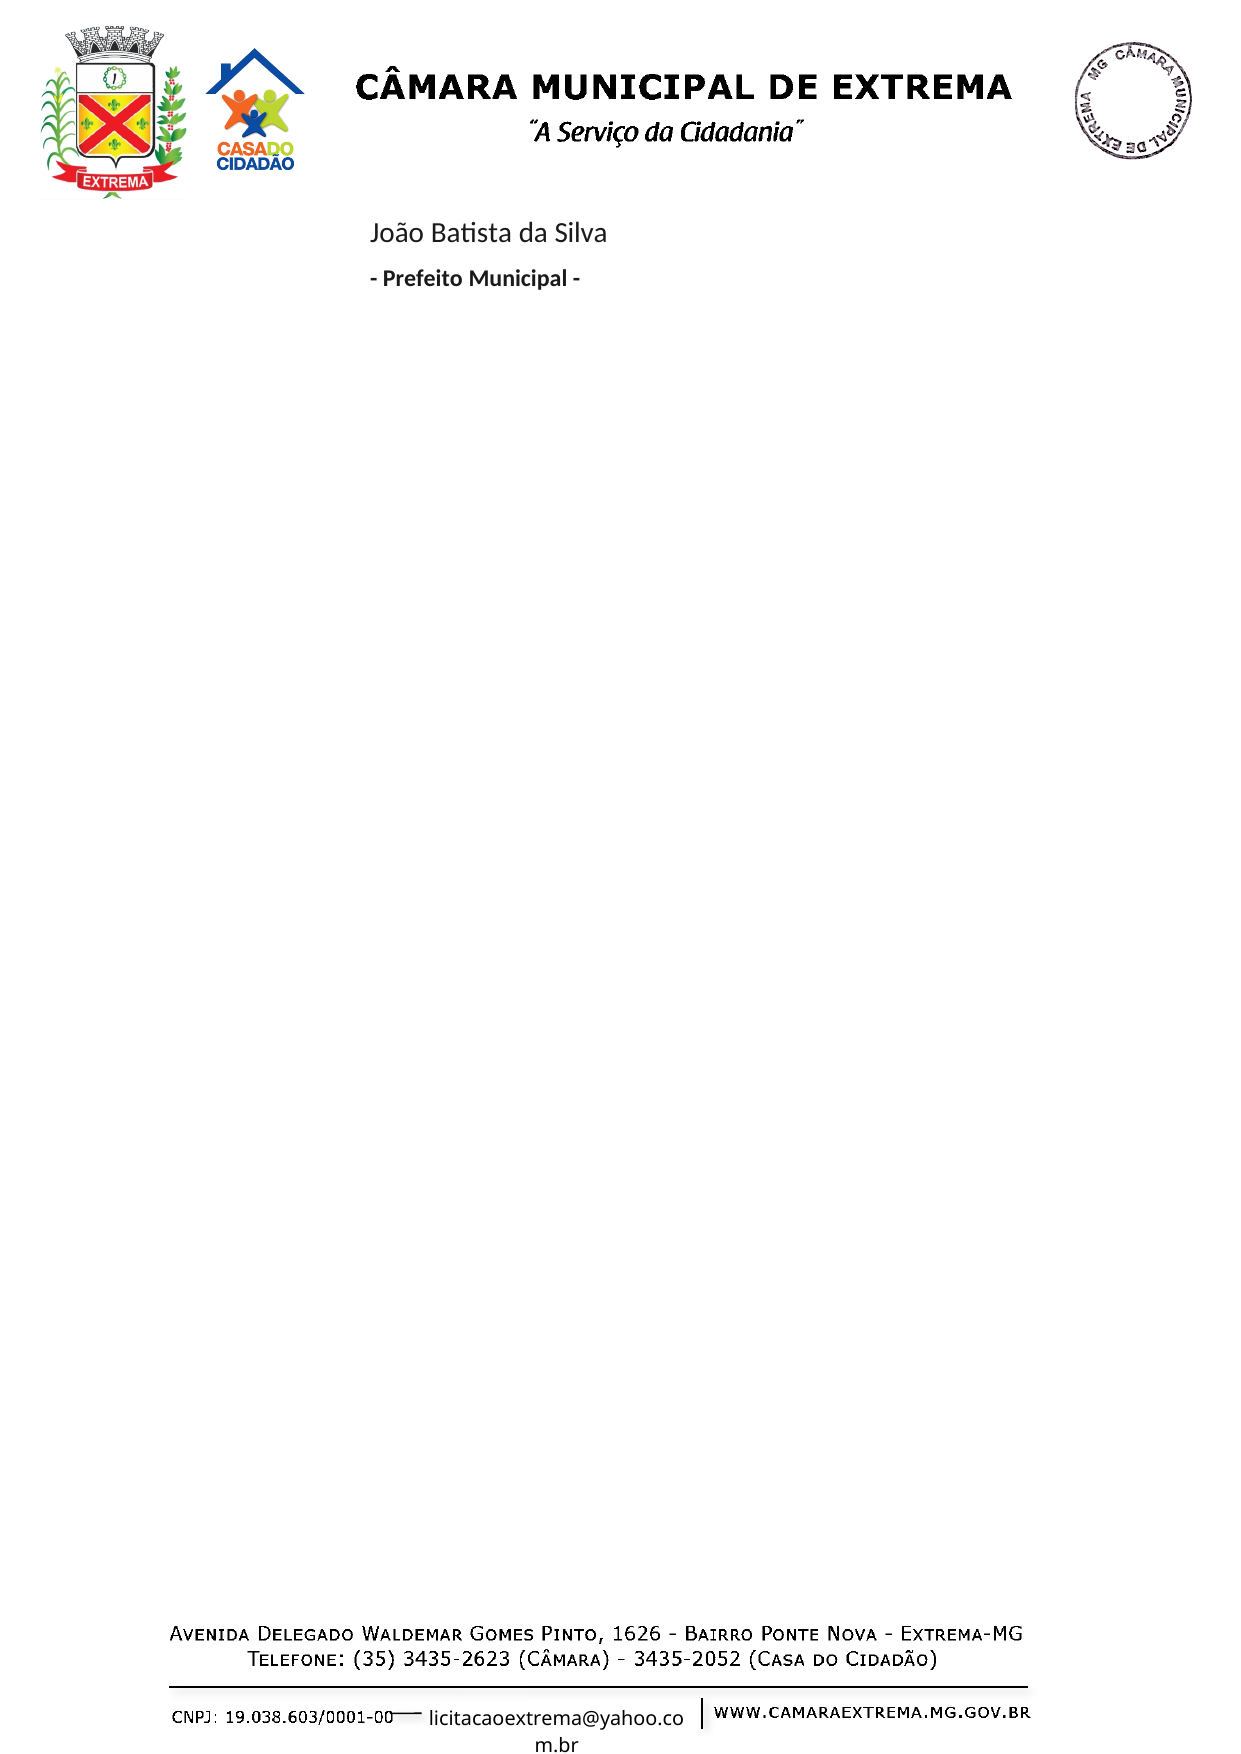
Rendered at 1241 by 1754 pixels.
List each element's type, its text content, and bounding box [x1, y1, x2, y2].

picture [1068, 33, 1199, 172]
text - Prefeito Municipal - [296, 263, 1165, 293]
picture [36, 20, 189, 204]
subtitle João Batista da Silva [296, 214, 1165, 249]
picture [205, 48, 305, 172]
